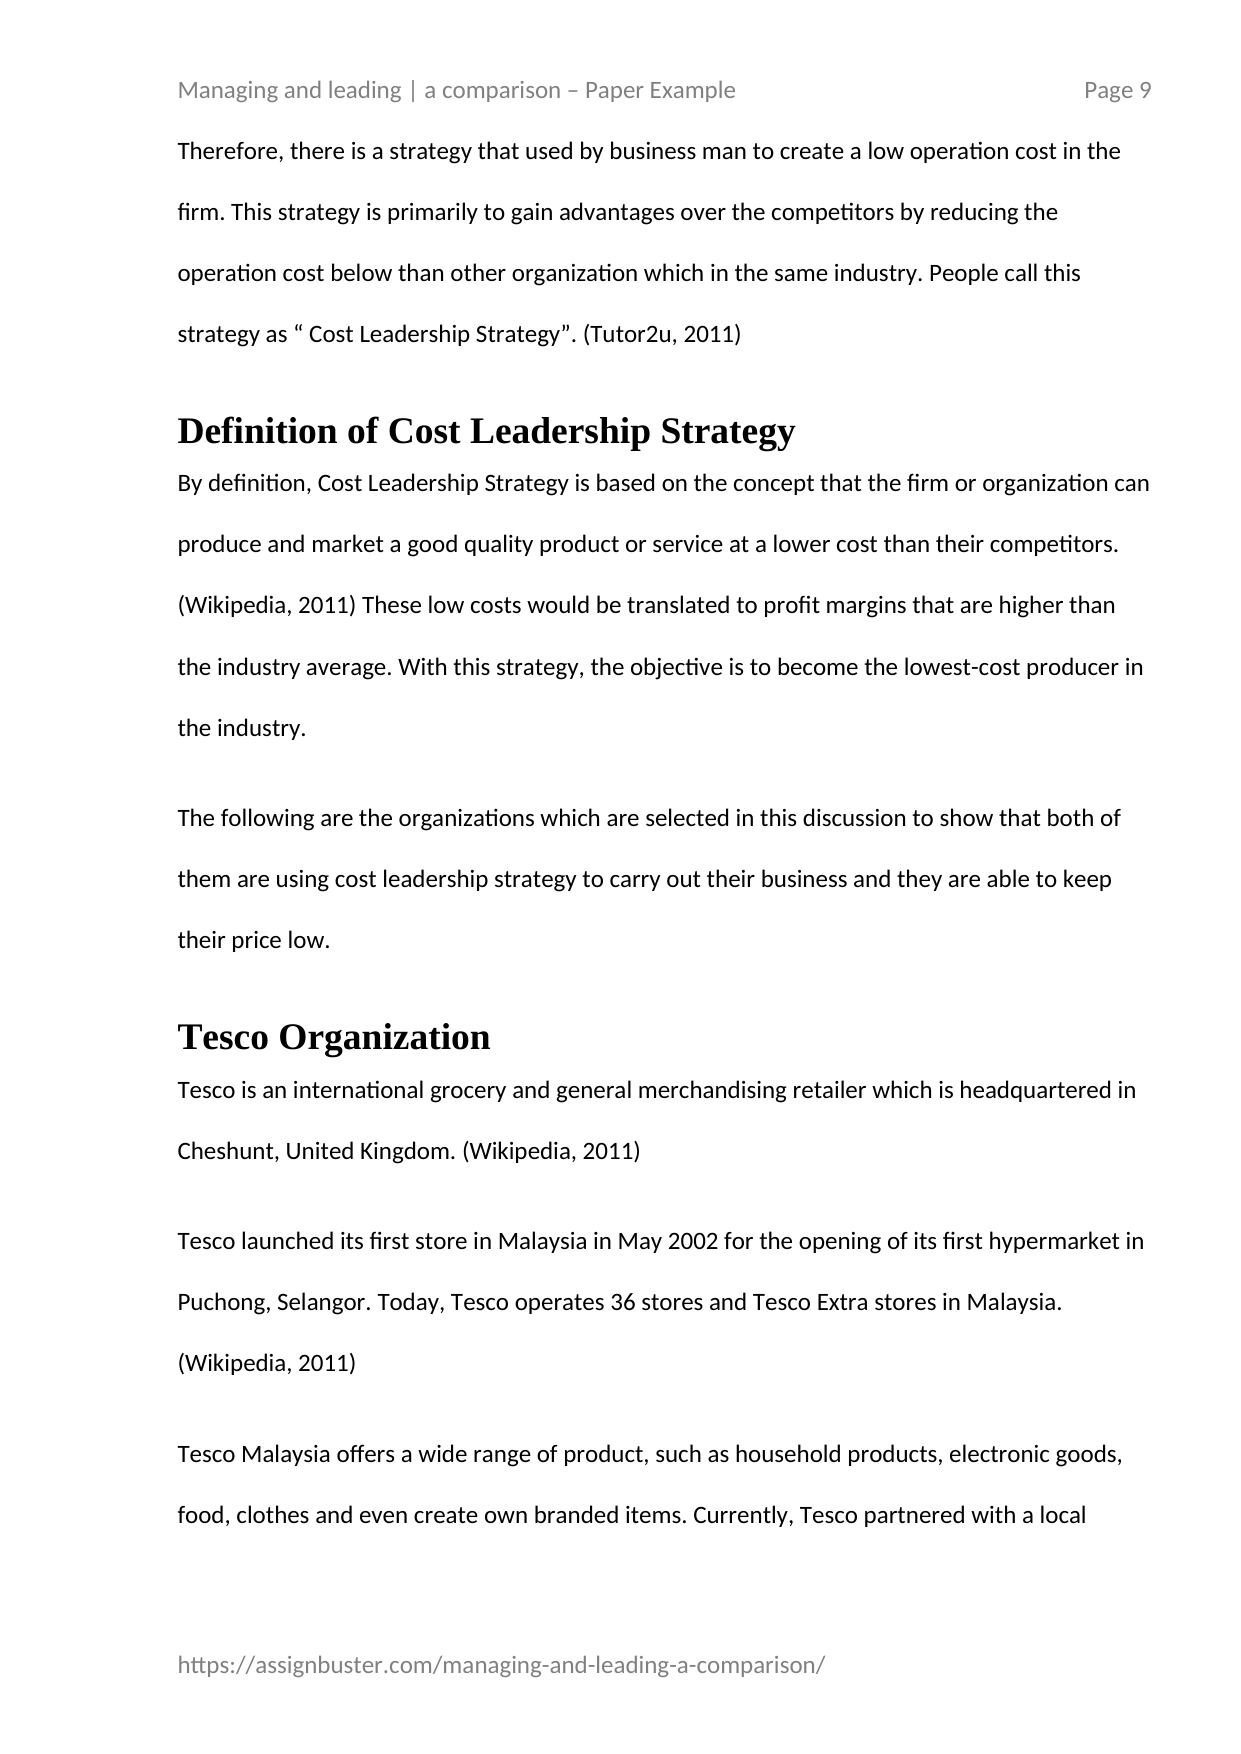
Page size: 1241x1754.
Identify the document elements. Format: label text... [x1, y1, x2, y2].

text Tesco launched its first store in Malaysia in May 2002 for the opening of its first hypermarket in Puchong, Selangor. Today, Tesco operates 36 stores and Tesco Extra stores in Malaysia. (Wikipedia, 2011) [177, 1225, 1152, 1378]
subtitle Definition of Cost Leadership Strategy [177, 408, 1152, 452]
text The following are the organizations which are selected in this discussion to show that both of them are using cost leadership strategy to carry out their business and they are able to keep their price low. [177, 802, 1152, 955]
text Therefore, there is a strategy that used by business man to create a low operation cost in the firm. This strategy is primarily to gain advantages over the competitors by reducing the operation cost below than other organization which in the same industry. People call this strategy as “ Cost Leadership Strategy”. (Tutor2u, 2011) [177, 135, 1152, 348]
text Tesco is an international grocery and general merchandising retailer which is headquartered in Cheshunt, United Kingdom. (Wikipedia, 2011) [177, 1074, 1152, 1165]
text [177, 1438, 1152, 1529]
subtitle Tesco Organization [177, 1015, 1152, 1058]
text By definition, Cost Leadership Strategy is based on the concept that the firm or organization can produce and market a good quality product or service at a lower cost than their competitors. (Wikipedia, 2011) These low costs would be translated to profit margins that are higher than the industry average. With this strategy, the objective is to become the lowest-cost producer in the industry. [177, 467, 1152, 742]
